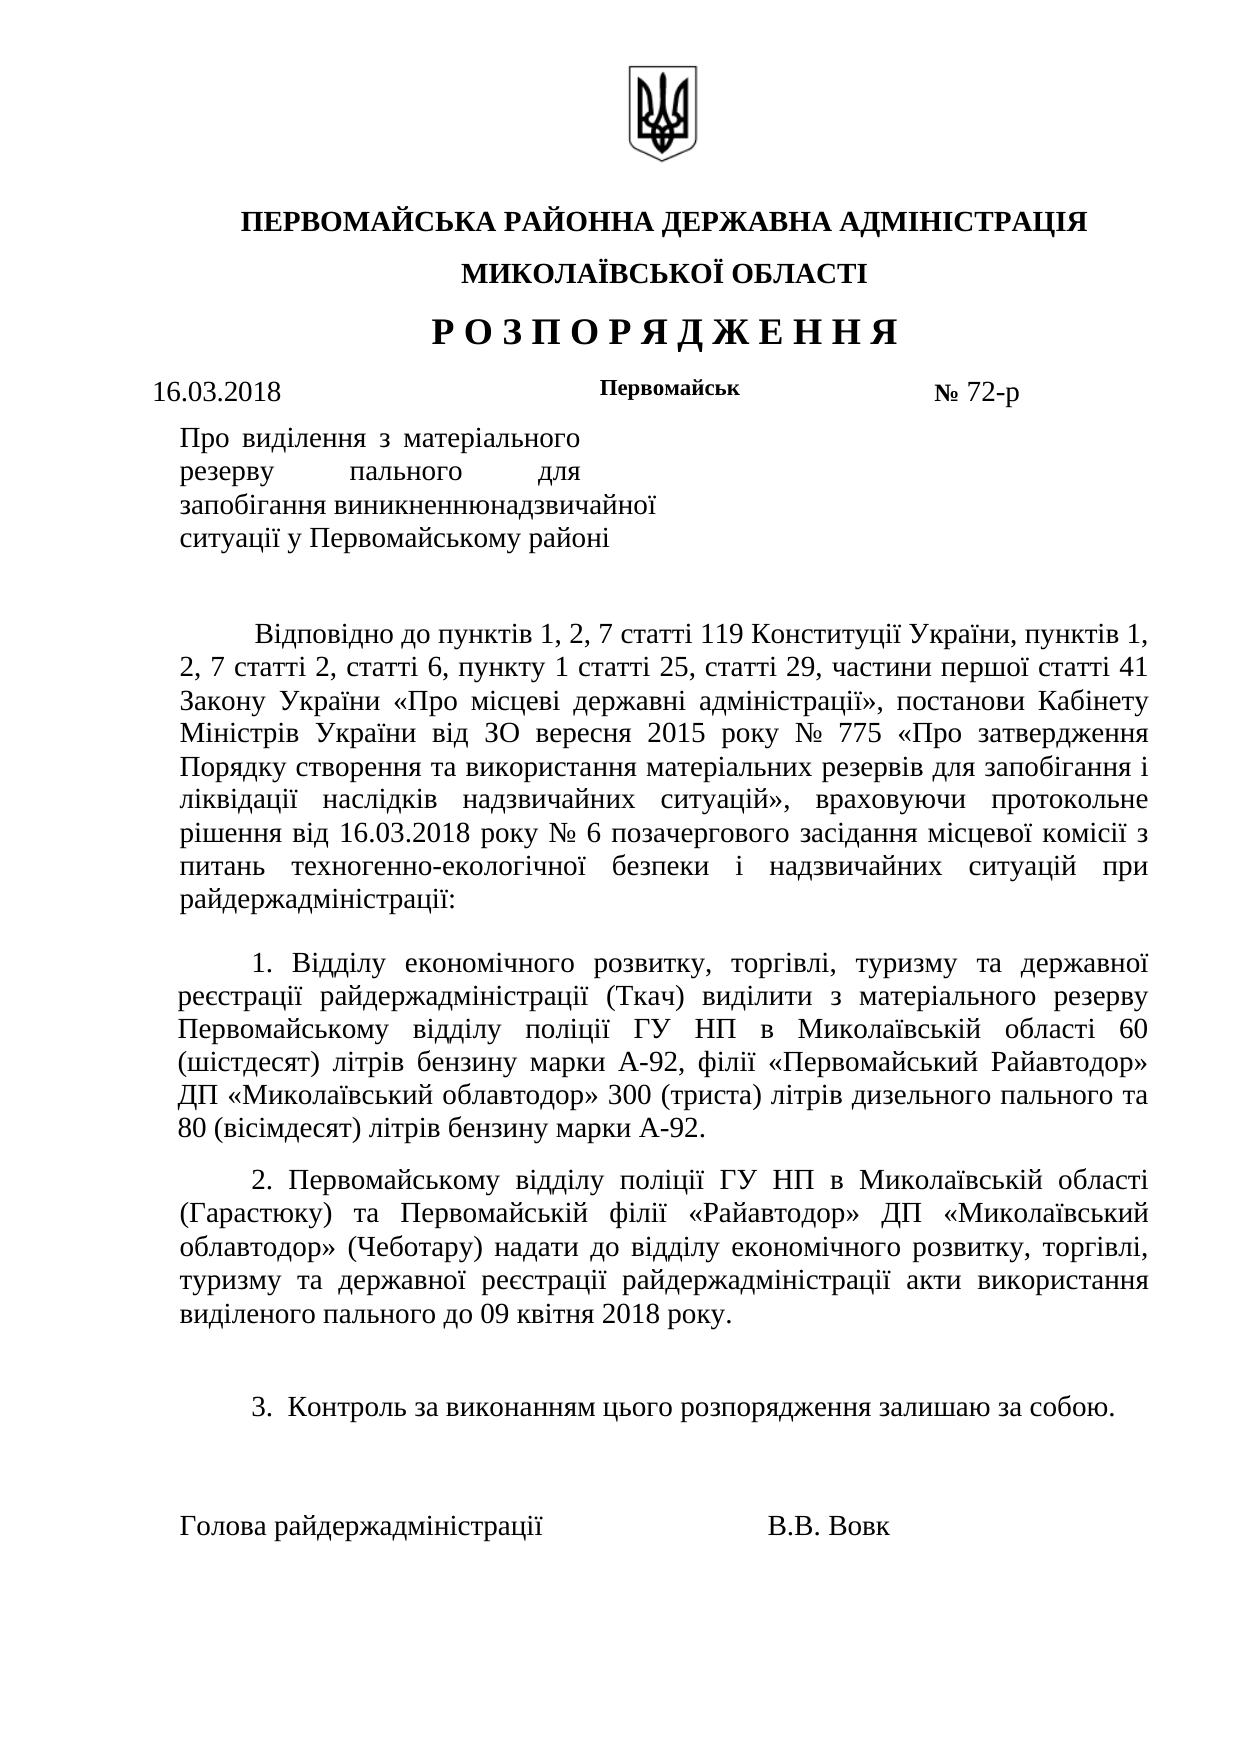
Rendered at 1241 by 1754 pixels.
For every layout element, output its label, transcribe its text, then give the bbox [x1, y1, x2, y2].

table_header № 72-р [848, 374, 1188, 420]
text Відповідно до пунктів 1, 2, 7 статті 119 Конституції України, пунктів 1, 2, 7 статті 2, статті 6, пункту 1 статті 25, статті 29, частини першої статті 41 Закону України «Про місцеві державні адміністрації», постанови Кабінету Міністрів України від ЗО вересня 2015 року № 775 «Про затвердження Порядку створення та використання матеріальних резервів для запобігання і ліквідації наслідків надзвичайних ситуацій», враховуючи протокольне рішення від 16.03.2018 року № 6 позачергового засідання місцевої комісії з питань техногенно-екологічної безпеки і надзвичайних ситуацій при райдержадміністрації: [179, 617, 1149, 915]
text Голова райдержадміністрації В.В. Вовк [177, 1508, 1152, 1542]
text Про виділення з матеріального резерву пального для запобігання виникненню надзвичайної [179, 420, 581, 521]
text 1. Відділу економічного розвитку, торгівлі, туризму та державної реєстрації райдержадміністрації (Ткач) виділити з матеріального резерву Первомайському відділу поліції ГУ НП в Миколаївській області 60 (шістдесят) літрів бензину марки А-92, філії «Первомайський Райавтодор» ДП «Миколаївський облавтодор» 300 (триста) літрів дизельного пального та 80 (вісімдесят) літрів бензину марки А-92. [177, 946, 1149, 1144]
text Р О З П О Р Я Д Ж Е Н Н Я [177, 309, 1152, 352]
table_header Первомайськ [492, 374, 848, 420]
text 3. Контроль за виконанням цього розпорядження залишаю за собою. [177, 1389, 1152, 1423]
text МИКОЛАЇВСЬКОЇ ОБЛАСТІ [177, 256, 1152, 290]
text 2. Первомайському відділу поліції ГУ НП в Миколаївській області (Гарастюку) та Первомайській філії «Райавтодор» ДП «Миколаївський облавтодор» (Чеботару) надати до відділу економічного розвитку, торгівлі, туризму та державної реєстрації райдержадміністрації акти використання виділеного пального до 09 квітня 2018 року. [179, 1162, 1149, 1330]
text ПЕРВОМАЙСЬКА РАЙОННА ДЕРЖАВНА АДМІНІСТРАЦІЯ [177, 204, 1152, 237]
table_header 16.03.2018 [141, 374, 492, 420]
text ситуації у Первомайському районі [179, 521, 1152, 554]
